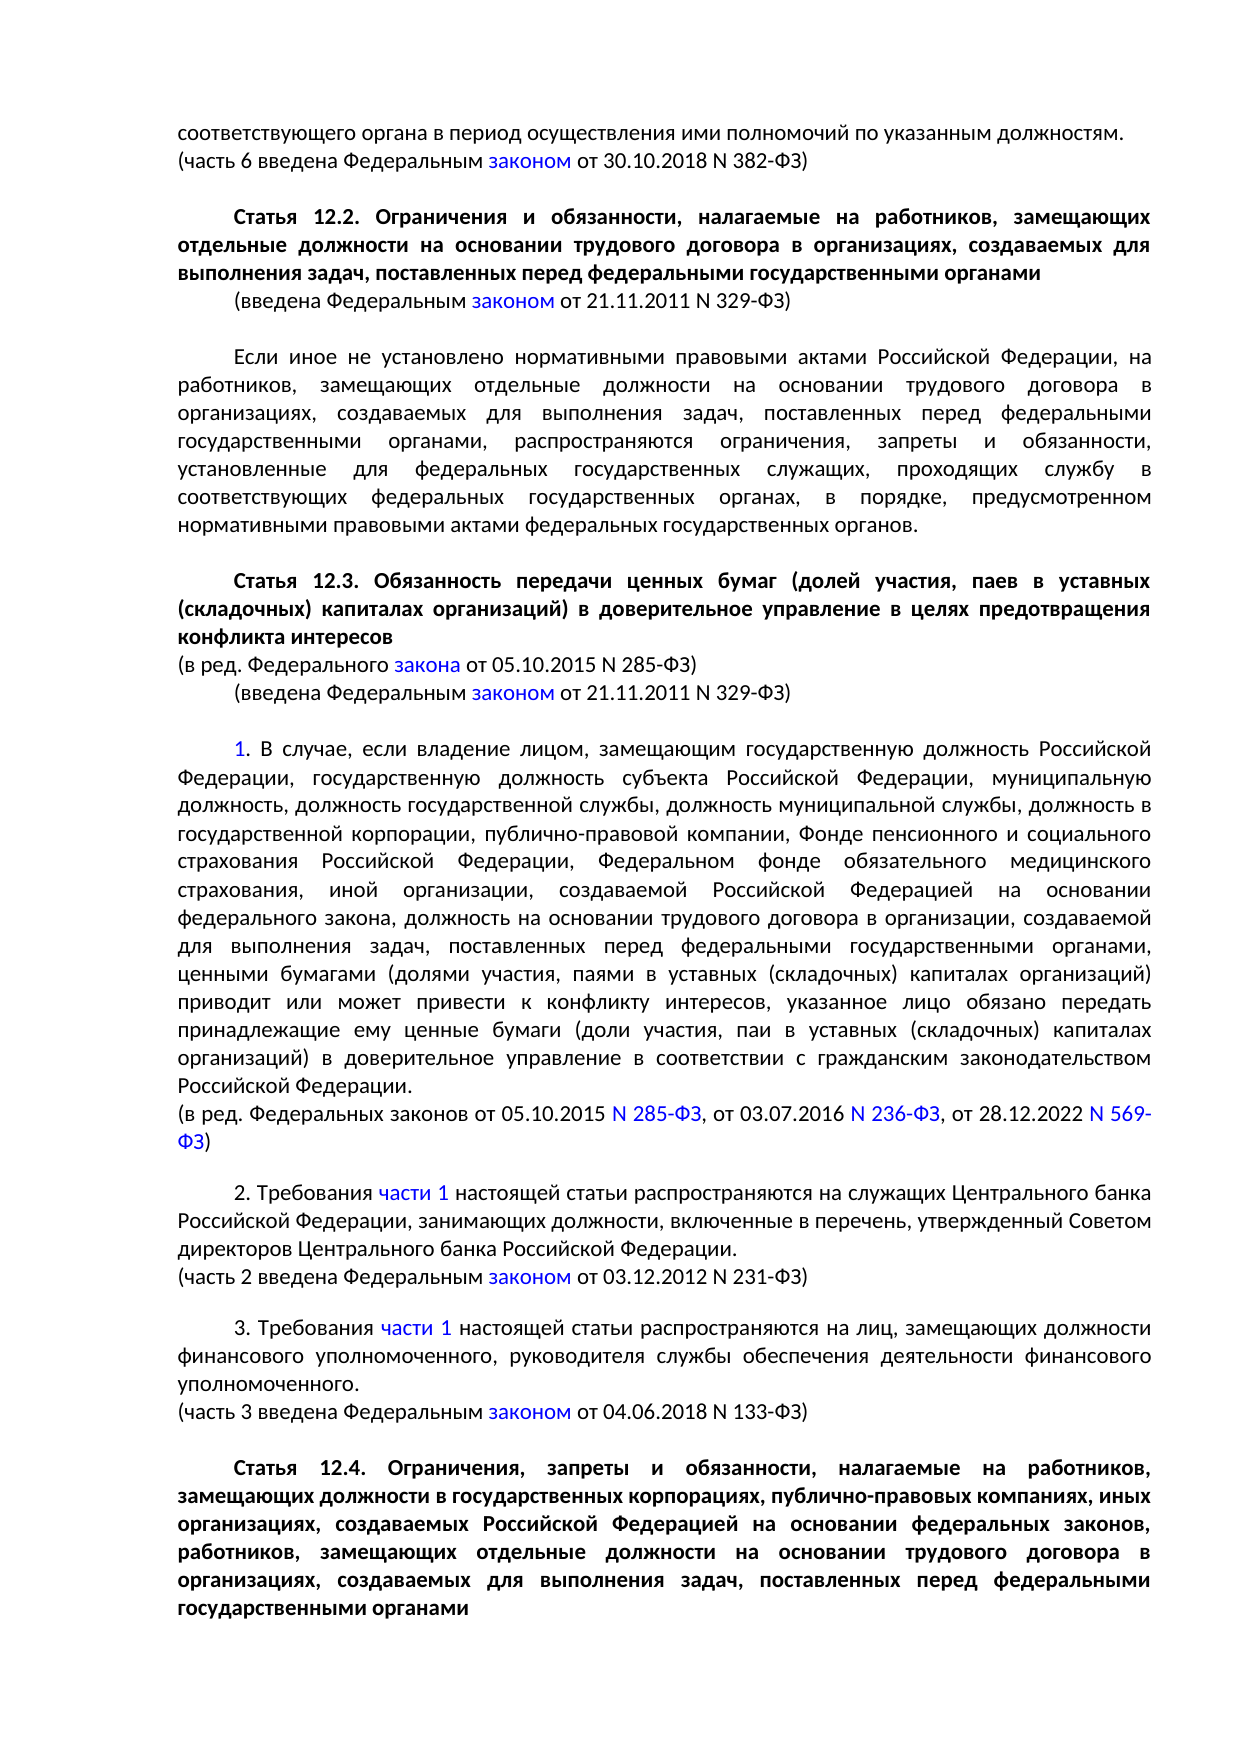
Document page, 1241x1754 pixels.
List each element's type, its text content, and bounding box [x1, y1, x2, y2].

text (часть 3 введена Федеральным законом от 04.06.2018 N 133-ФЗ) [177, 1397, 1152, 1425]
title Статья 12.2. Ограничения и обязанности, налагаемые на работников, замещающих отдельные должности на основании трудового договора в организациях, создаваемых для выполнения задач, поставленных перед федеральными государственными органами [177, 202, 1152, 286]
text Если иное не установлено нормативными правовыми актами Российской Федерации, на работников, замещающих отдельные должности на основании трудового договора в организациях, создаваемых для выполнения задач, поставленных перед федеральными государственными органами, распространяются ограничения, запреты и обязанности, установленные для федеральных государственных служащих, проходящих службу в соответствующих федеральных государственных органах, в порядке, предусмотренном нормативными правовыми актами федеральных государственных органов. [177, 342, 1152, 538]
title Статья 12.3. Обязанность передачи ценных бумаг (долей участия, паев в уставных (складочных) капиталах организаций) в доверительное управление в целях предотвращения конфликта интересов [177, 566, 1152, 651]
title Статья 12.4. Ограничения, запреты и обязанности, налагаемые на работников, замещающих должности в государственных корпорациях, публично-правовых компаниях, иных организациях, создаваемых Российской Федерацией на основании федеральных законов, работников, замещающих отдельные должности на основании трудового договора в организациях, создаваемых для выполнения задач, поставленных перед федеральными государственными органами [177, 1453, 1152, 1621]
text (в ред. Федерального закона от 05.10.2015 N 285-ФЗ) [177, 651, 1152, 678]
text (в ред. Федеральных законов от 05.10.2015 N 285-ФЗ, от 03.07.2016 N 236-ФЗ, от 28.12.2022 N 569-ФЗ) [177, 1099, 1152, 1155]
text 1. В случае, если владение лицом, замещающим государственную должность Российской Федерации, государственную должность субъекта Российской Федерации, муниципальную должность, должность государственной службы, должность муниципальной службы, должность в государственной корпорации, публично-правовой компании, Фонде пенсионного и социального страхования Российской Федерации, Федеральном фонде обязательного медицинского страхования, иной организации, создаваемой Российской Федерацией на основании федерального закона, должность на основании трудового договора в организации, создаваемой для выполнения задач, поставленных перед федеральными государственными органами, ценными бумагами (долями участия, паями в уставных (складочных) капиталах организаций) приводит или может привести к конфликту интересов, указанное лицо обязано передать принадлежащие ему ценные бумаги (доли участия, паи в уставных (складочных) капиталах организаций) в доверительное управление в соответствии с гражданским законодательством Российской Федерации. [177, 734, 1152, 1099]
text (введена Федеральным законом от 21.11.2011 N 329-ФЗ) [177, 678, 1152, 707]
text 3. Требования части 1 настоящей статьи распространяются на лиц, замещающих должности финансового уполномоченного, руководителя службы обеспечения деятельности финансового уполномоченного. [177, 1313, 1152, 1397]
text (часть 2 введена Федеральным законом от 03.12.2012 N 231-ФЗ) [177, 1262, 1152, 1290]
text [177, 118, 1152, 146]
text (часть 6 введена Федеральным законом от 30.10.2018 N 382-ФЗ) [177, 146, 1152, 174]
text (введена Федеральным законом от 21.11.2011 N 329-ФЗ) [177, 286, 1152, 314]
text 2. Требования части 1 настоящей статьи распространяются на служащих Центрального банка Российской Федерации, занимающих должности, включенные в перечень, утвержденный Советом директоров Центрального банка Российской Федерации. [177, 1178, 1152, 1262]
